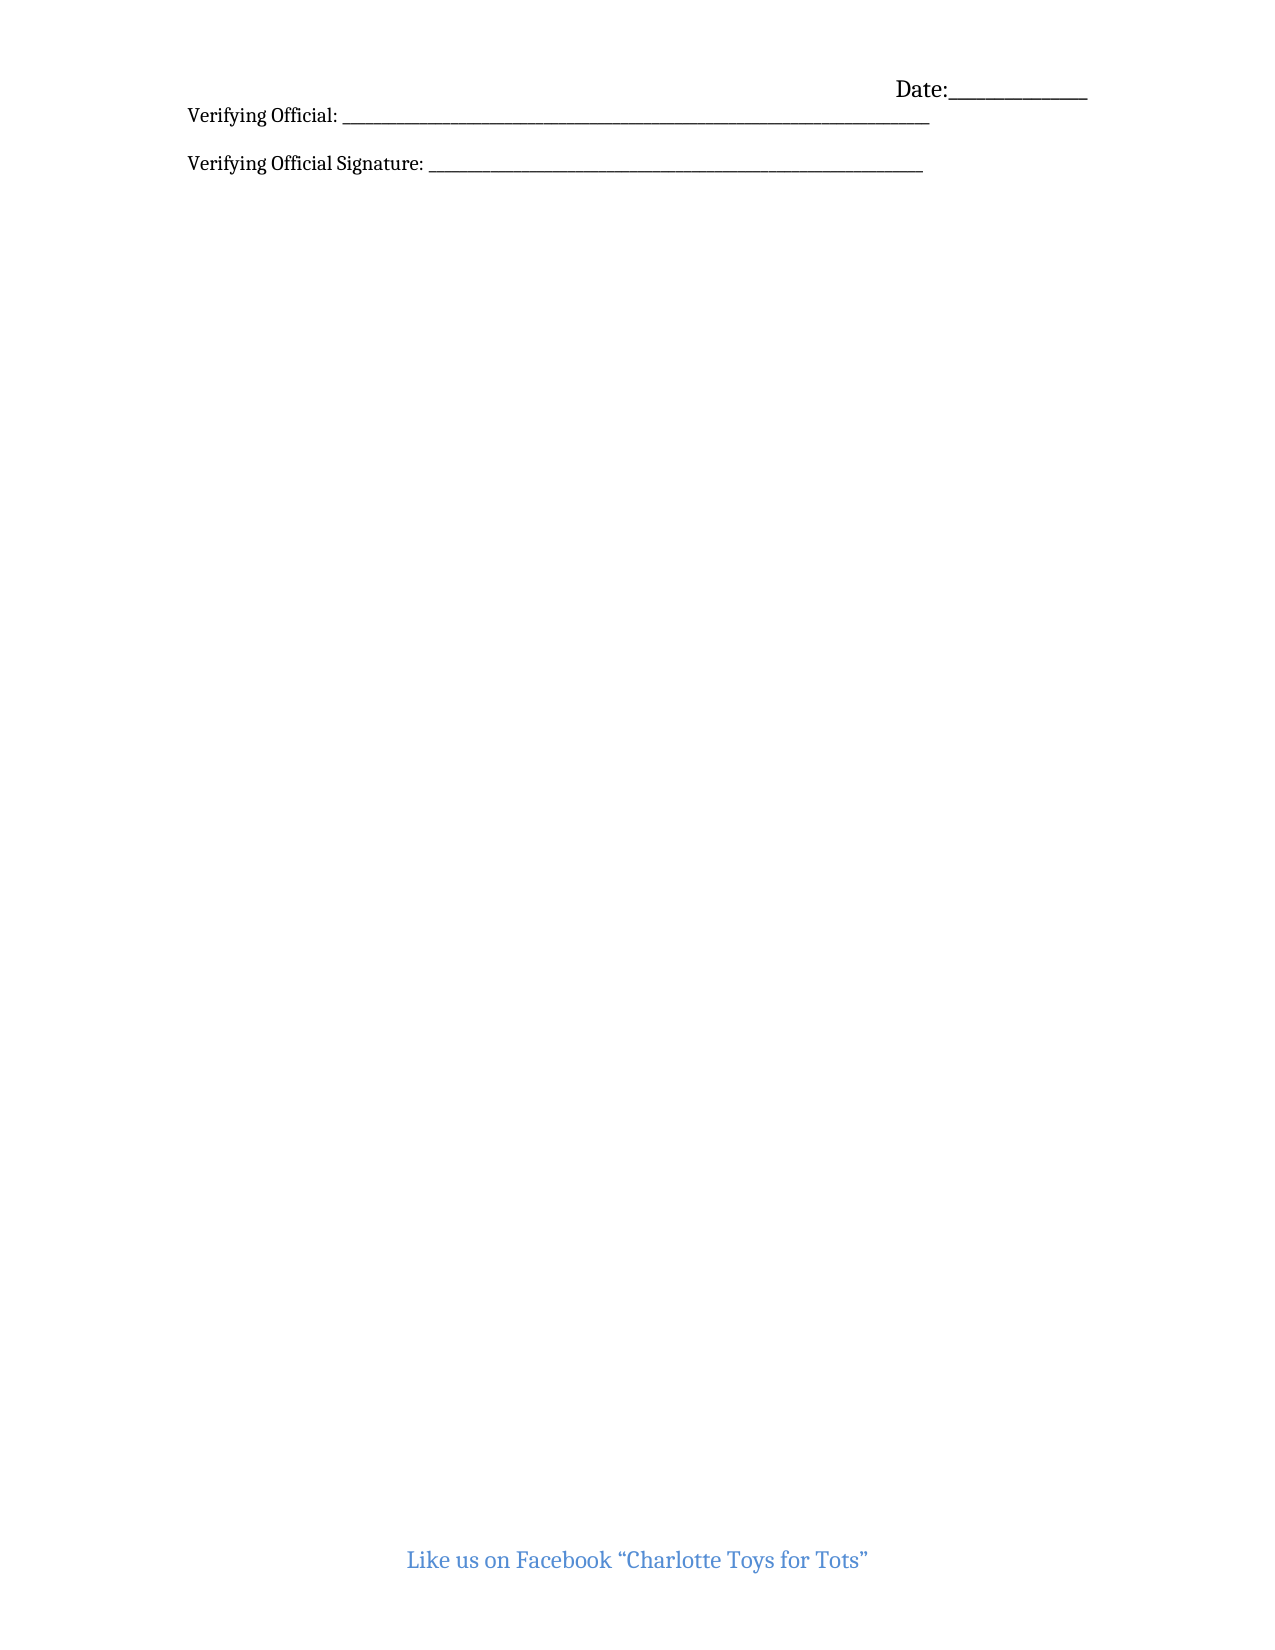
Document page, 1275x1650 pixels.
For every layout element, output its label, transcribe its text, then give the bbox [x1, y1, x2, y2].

text Verifying Official: ____________________________________________________________________________ [187, 104, 1087, 128]
text Verifying Official Signature: ________________________________________________________________ [187, 152, 1087, 176]
